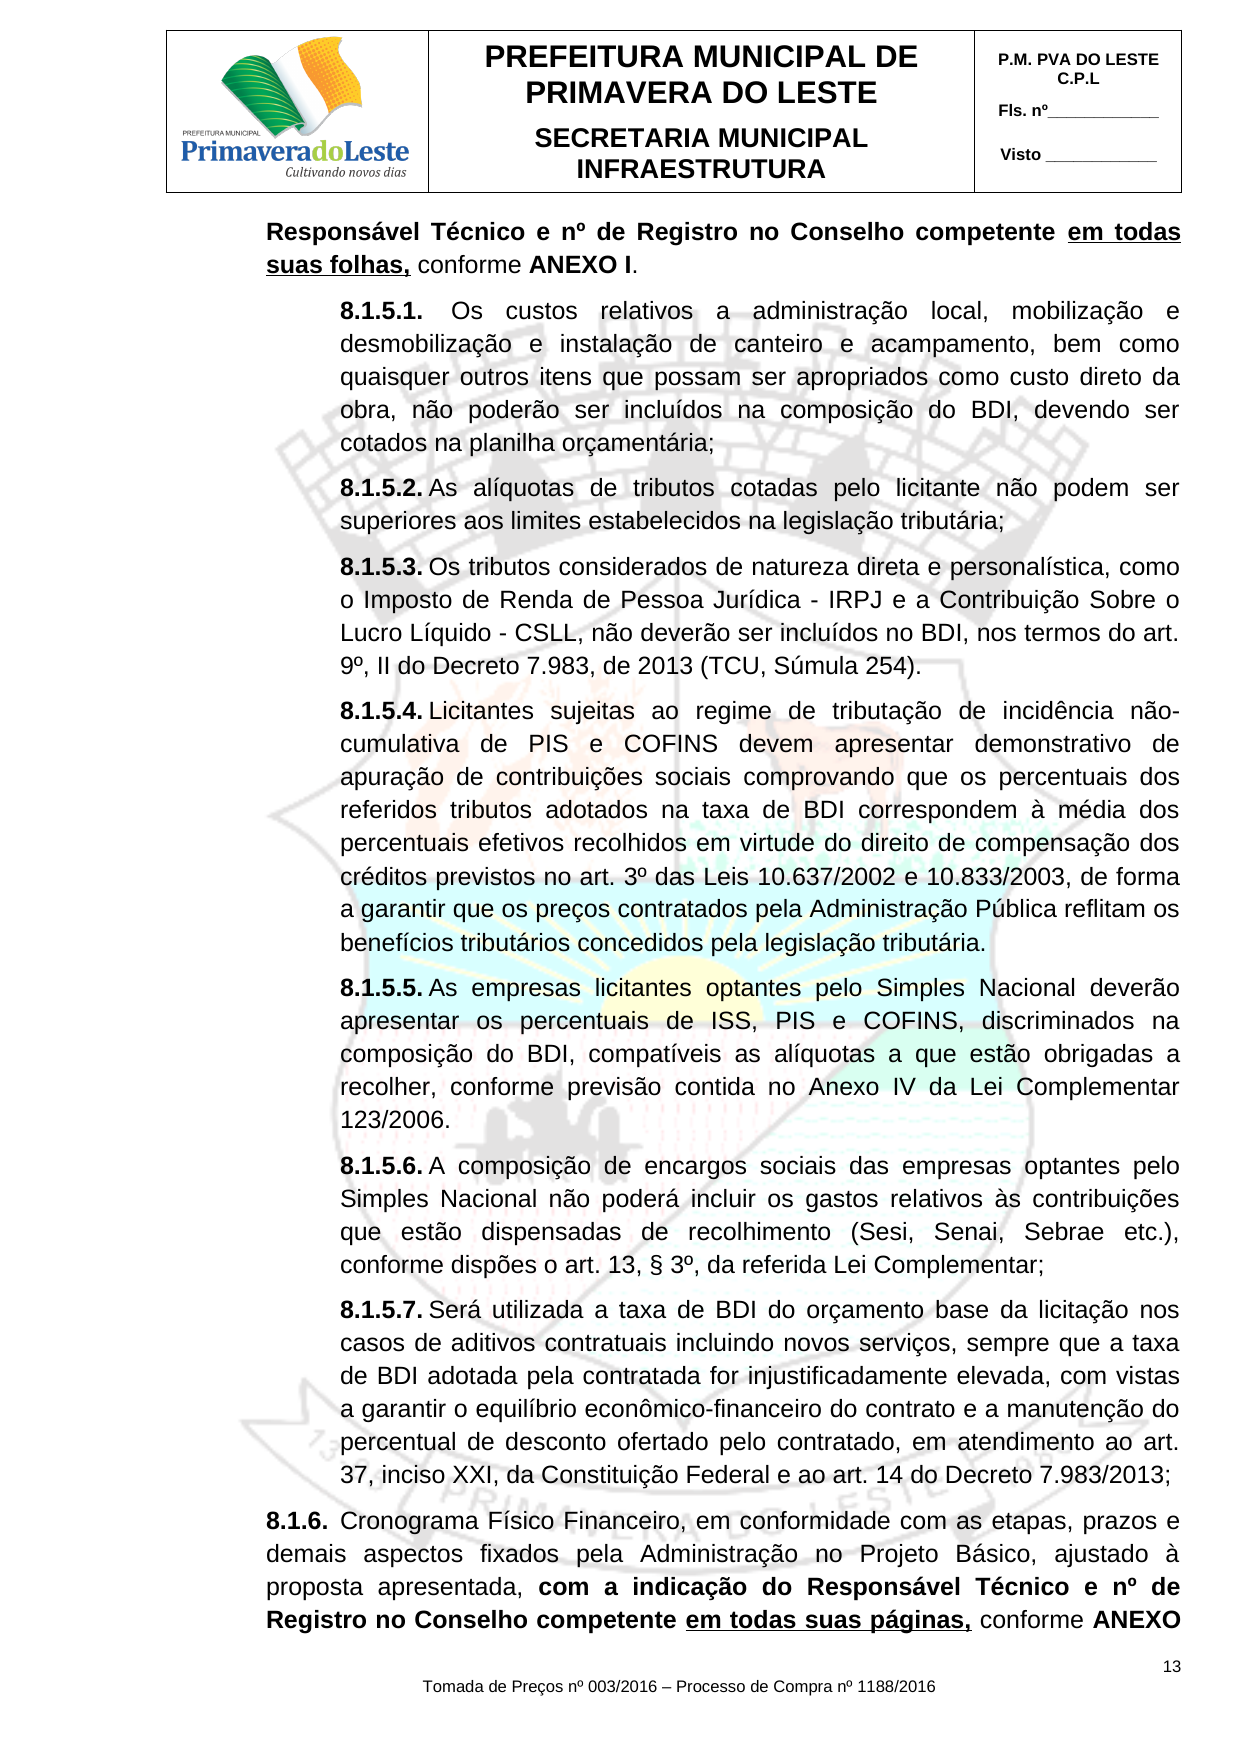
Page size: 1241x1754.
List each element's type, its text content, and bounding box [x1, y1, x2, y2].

list As empresas licitantes optantes pelo Simples Nacional deverão apresentar os percentuais de ISS, PIS e COFINS, discriminados na composição do BDI, compatíveis as alíquotas a que estão obrigadas a recolher, conforme previsão contida no Anexo IV da Lei Complementar 123/2006. [340, 973, 1181, 1134]
list Licitantes sujeitas ao regime de tributação de incidência não-cumulativa de PIS e COFINS devem apresentar demonstrativo de apuração de contribuições sociais comprovando que os percentuais dos referidos tributos adotados na taxa de BDI correspondem à média dos percentuais efetivos recolhidos em virtude do direito de compensação dos créditos previstos no art. 3º das Leis 10.637/2002 e 10.833/2003, de forma a garantir que os preços contratados pela Administração Pública reflitam os benefícios tributários concedidos pela legislação tributária. [340, 696, 1181, 956]
list As alíquotas de tributos cotadas pelo licitante não podem ser superiores aos limites estabelecidos na legislação tributária; [340, 473, 1181, 535]
list A composição de encargos sociais das empresas optantes pelo Simples Nacional não poderá incluir os gastos relativos às contribuições que estão dispensadas de recolhimento (Sesi, Senai, Sebrae etc.), conforme dispões o art. 13, § 3º, da referida Lei Complementar; [340, 1151, 1181, 1278]
picture [177, 30, 413, 183]
list Os tributos considerados de natureza direta e personalística, como o Imposto de Renda de Pessoa Jurídica - IRPJ e a Contribuição Sobre o Lucro Líquido - CSLL, não deverão ser incluídos no BDI, nos termos do art. 9º, II do Decreto 7.983, de 2013 (TCU, Súmula 254). [340, 552, 1181, 679]
list Os custos relativos a administração local, mobilização e desmobilização e instalação de canteiro e acampamento, bem como quaisquer outros itens que possam ser apropriados como custo direto da obra, não poderão ser incluídos na composição do BDI, devendo ser cotados na planilha orçamentária; [340, 296, 1181, 456]
list Será utilizada a taxa de BDI do orçamento base da licitação nos casos de aditivos contratuais incluindo novos serviços, sempre que a taxa de BDI adotada pela contratada for injustificadamente elevada, com vistas a garantir o equilíbrio econômico-financeiro do contrato e a manutenção do percentual de desconto ofertado pelo contratado, em atendimento ao art. 37, inciso XXI, da Constituição Federal e ao art. 14 do Decreto 7.983/2013; [340, 1295, 1181, 1489]
